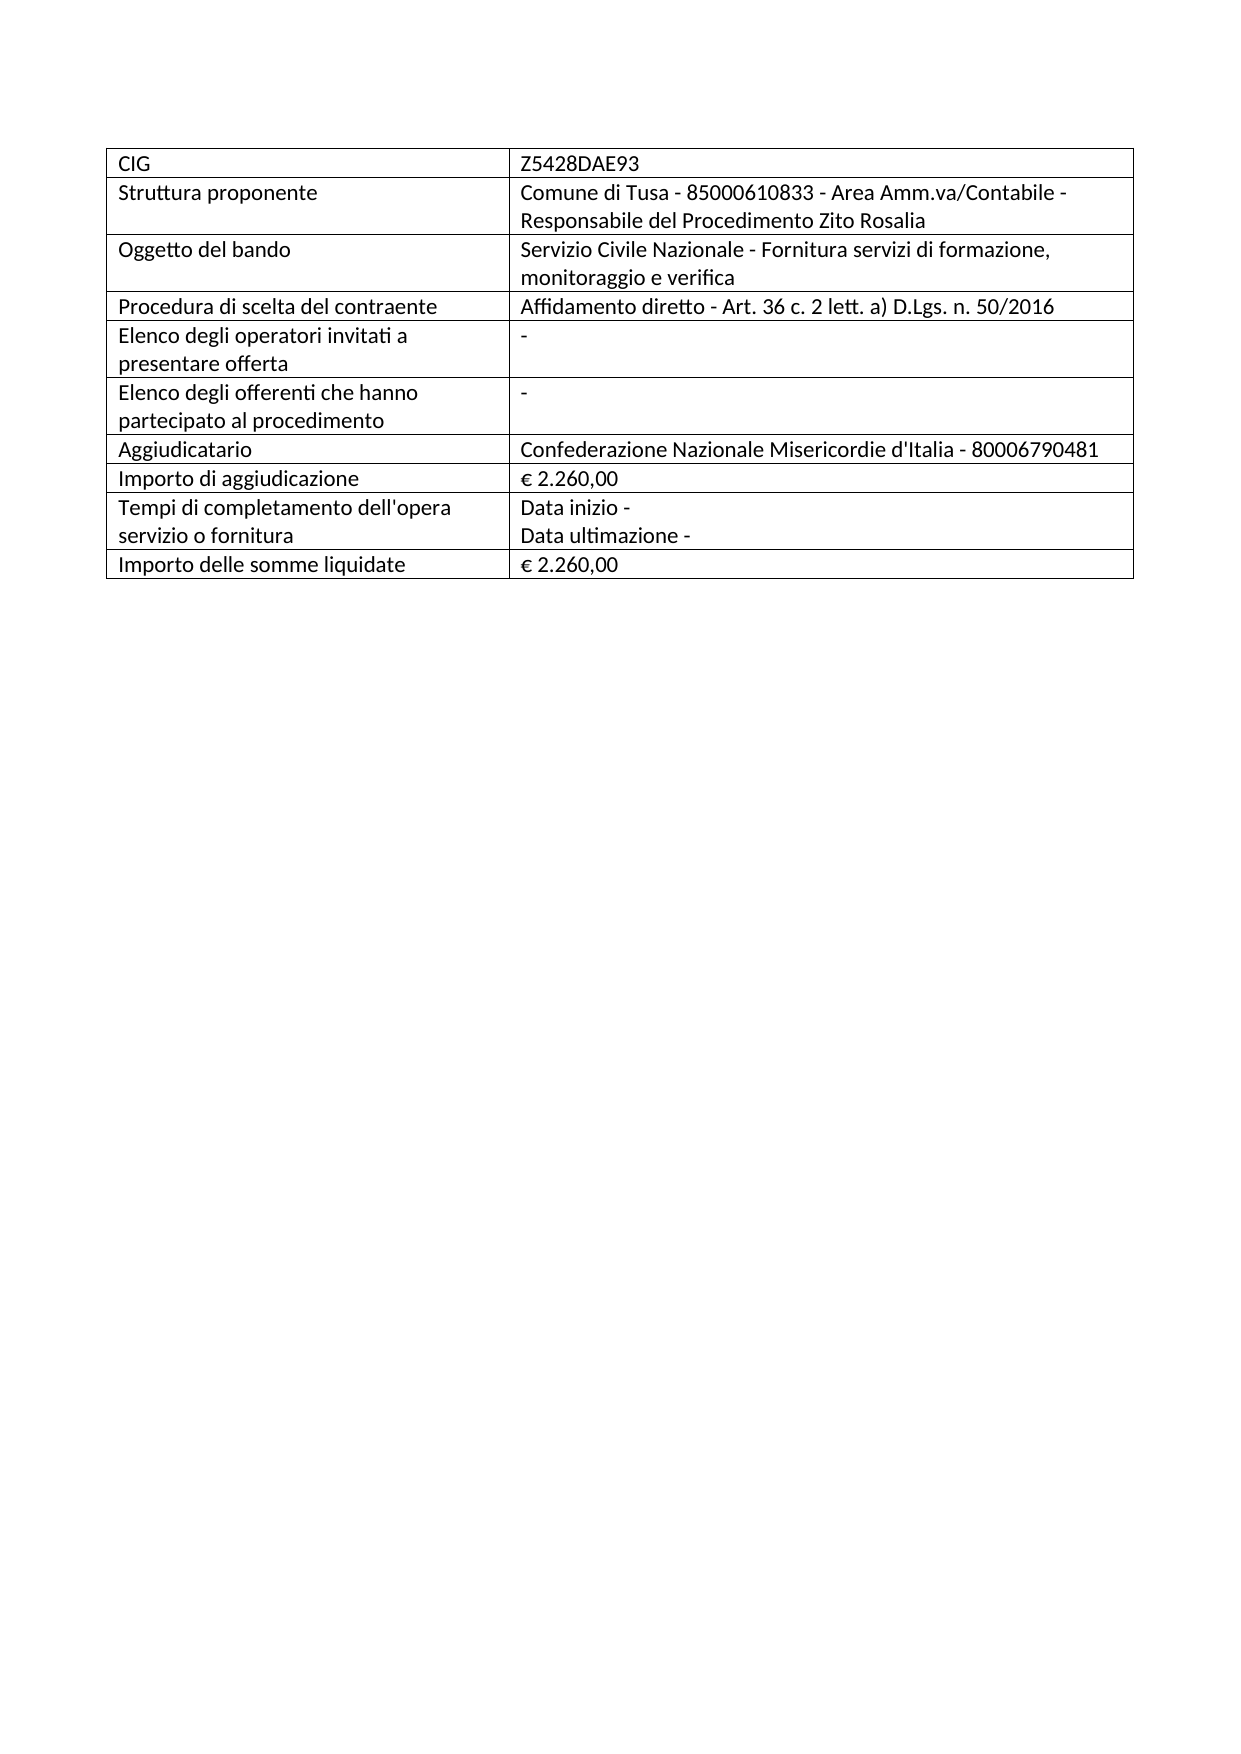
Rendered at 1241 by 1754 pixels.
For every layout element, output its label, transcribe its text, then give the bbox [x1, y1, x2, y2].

table_cell € 2.260,00 [510, 550, 1133, 578]
table_cell Struttura proponente [107, 178, 509, 234]
table_cell Affidamento diretto - Art. 36 c. 2 lett. a) D.Lgs. n. 50/2016 [510, 292, 1133, 320]
table_cell Tempi di completamento dell'opera servizio o fornitura [107, 493, 509, 549]
table_header CIG [107, 149, 509, 177]
table_header Z5428DAE93 [510, 149, 1133, 177]
table_cell € 2.260,00 [510, 464, 1133, 492]
table_cell Comune di Tusa - 85000610833 - Area Amm.va/Contabile - Responsabile del Procedimento Zito Rosalia [510, 178, 1133, 234]
table_cell Importo di aggiudicazione [107, 464, 509, 492]
table_cell Servizio Civile Nazionale - Fornitura servizi di formazione, monitoraggio e verifica [510, 235, 1133, 291]
table_cell - [510, 378, 1133, 434]
table_cell Oggetto del bando [107, 235, 509, 291]
table_cell - [510, 321, 1133, 377]
table_cell Importo delle somme liquidate [107, 550, 509, 578]
table_cell Aggiudicatario [107, 435, 509, 463]
table_cell Elenco degli offerenti che hanno partecipato al procedimento [107, 378, 509, 434]
table_cell Confederazione Nazionale Misericordie d'Italia - 80006790481 [510, 435, 1133, 463]
table_cell Procedura di scelta del contraente [107, 292, 509, 320]
table_cell Data inizio - Data ultimazione - [510, 493, 1133, 549]
table_cell Elenco degli operatori invitati a presentare offerta [107, 321, 509, 377]
